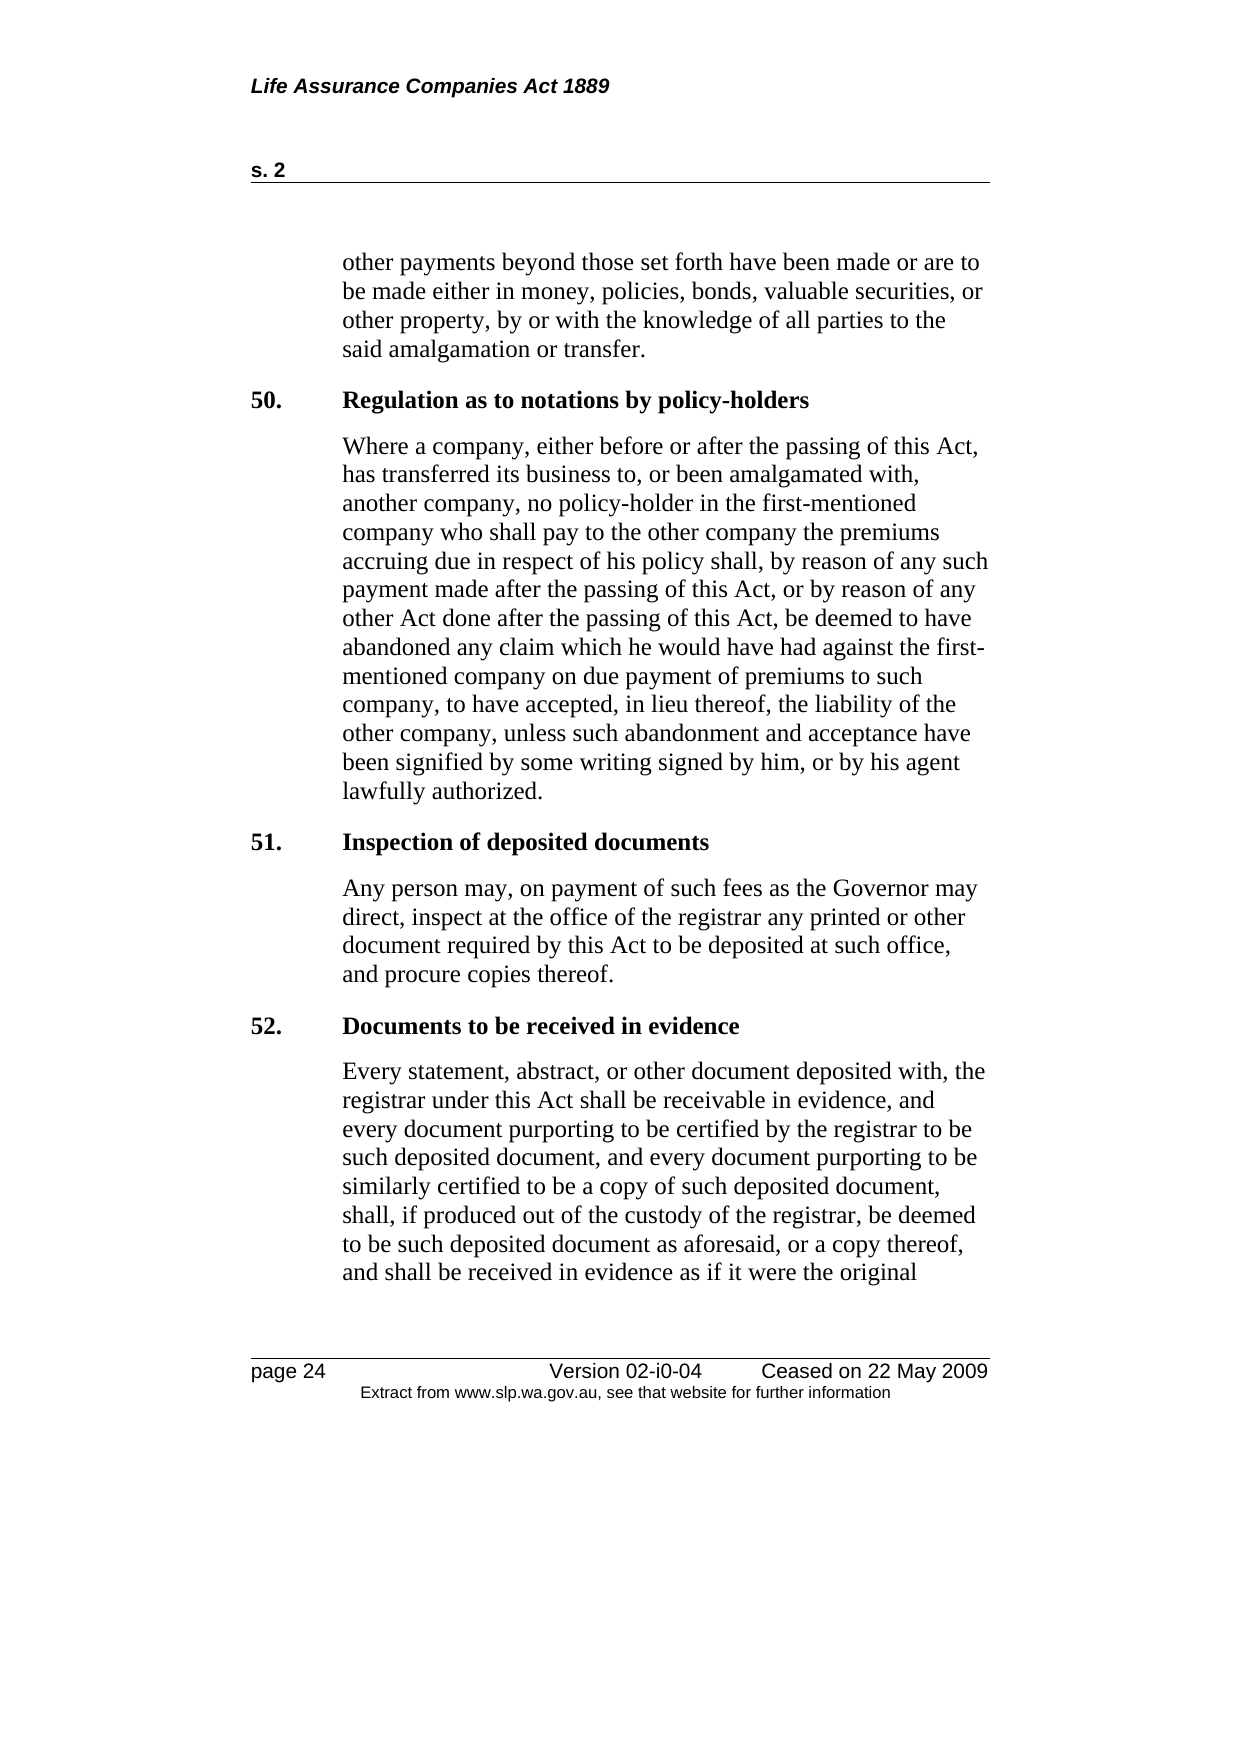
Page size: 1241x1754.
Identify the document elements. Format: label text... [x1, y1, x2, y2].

subtitle 52. Documents to be received in evidence [251, 1011, 990, 1039]
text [251, 247, 990, 362]
text Any person may, on payment of such fees as the Governor may direct, inspect at the office of the registrar any printed or other document required by this Act to be deposited at such office, and procure copies thereof. [251, 873, 990, 988]
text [251, 1056, 990, 1286]
subtitle 50. Regulation as to notations by policy-holders [251, 385, 990, 414]
text Where a company, either before or after the passing of this Act, has transferred its business to, or been amalgamated with, another company, no policy-holder in the first-mentioned company who shall pay to the other company the premiums accruing due in respect of his policy shall, by reason of any such payment made after the passing of this Act, or by reason of any other Act done after the passing of this Act, be deemed to have abandoned any claim which he would have had against the first-mentioned company on due payment of premiums to such company, to have accepted, in lieu thereof, the liability of the other company, unless such abandonment and acceptance have been signified by some writing signed by him, or by his agent lawfully authorized. [251, 431, 990, 804]
subtitle 51. Inspection of deposited documents [251, 827, 990, 856]
